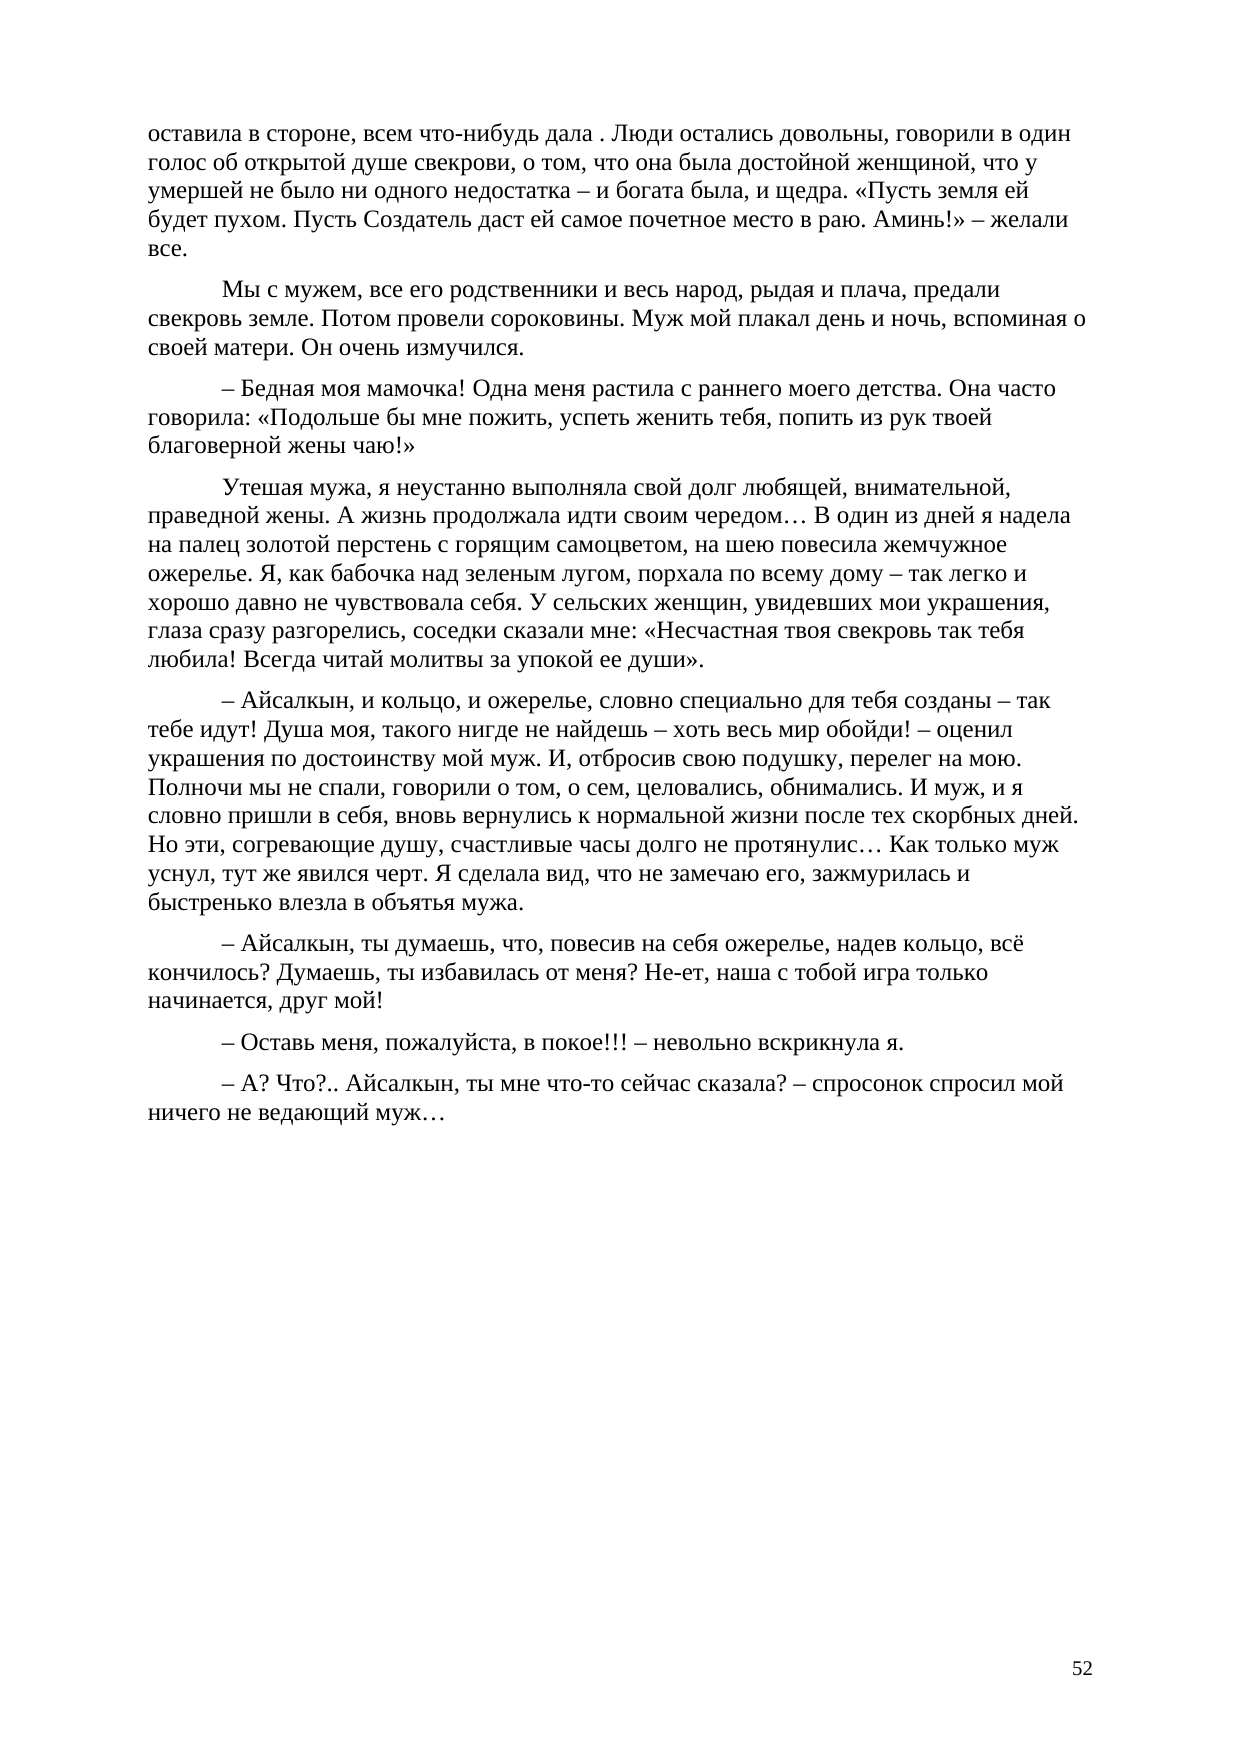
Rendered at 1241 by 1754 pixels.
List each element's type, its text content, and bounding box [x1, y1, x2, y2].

text – Оставь меня, пожалуйста, в покое!!! – невольно вскрикнула я. [148, 1027, 1092, 1056]
text – Айсалкын, и кольцо, и ожерелье, словно специально для тебя созданы – так тебе идут! Душа моя, такого нигде не найдешь – хоть весь мир обойди! – оценил украшения по достоинству мой муж. И, отбросив свою подушку, перелег на мою. Полночи мы не спали, говорили о том, о сем, целовались, обнимались. И муж, и я словно пришли в себя, вновь вернулись к нормальной жизни после тех скорбных дней. Но эти, согревающие душу, счастливые часы долго не протянулис… Как только муж уснул, тут же явился черт. Я сделала вид, что не замечаю его, зажмурилась и быстренько влезла в объятья мужа. [148, 686, 1092, 916]
text – А? Что?.. Айсалкын, ты мне что-то сейчас сказала? – спросонок спросил мой ничего не ведающий муж… [148, 1068, 1092, 1126]
text Мы с мужем, все его родственники и весь народ, рыдая и плача, предали свекровь земле. Потом провели сороковины. Муж мой плакал день и ночь, вспоминая о своей матери. Он очень измучился. [148, 274, 1092, 361]
text – Бедная моя мамочка! Одна меня растила с раннего моего детства. Она часто говорила: «Подольше бы мне пожить, успеть женить тебя, попить из рук твоей благоверной жены чаю!» [148, 373, 1092, 459]
text Утешая мужа, я неустанно выполняла свой долг любящей, внимательной, праведной жены. А жизнь продолжала идти своим чередом… В один из дней я надела на палец золотой перстень с горящим самоцветом, на шею повесила жемчужное ожерелье. Я, как бабочка над зеленым лугом, порхала по всему дому – так легко и хорошо давно не чувствовала себя. У сельских женщин, увидевших мои украшения, глаза сразу разгорелись, соседки сказали мне: «Несчастная твоя свекровь так тебя любила! Всегда читай молитвы за упокой ее души». [148, 472, 1092, 673]
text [148, 118, 1092, 262]
text – Айсалкын, ты думаешь, что, повесив на себя ожерелье, надев кольцо, всё кончилось? Думаешь, ты избавилась от меня? Не-ет, наша с тобой игра только начинается, друг мой! [148, 928, 1092, 1014]
